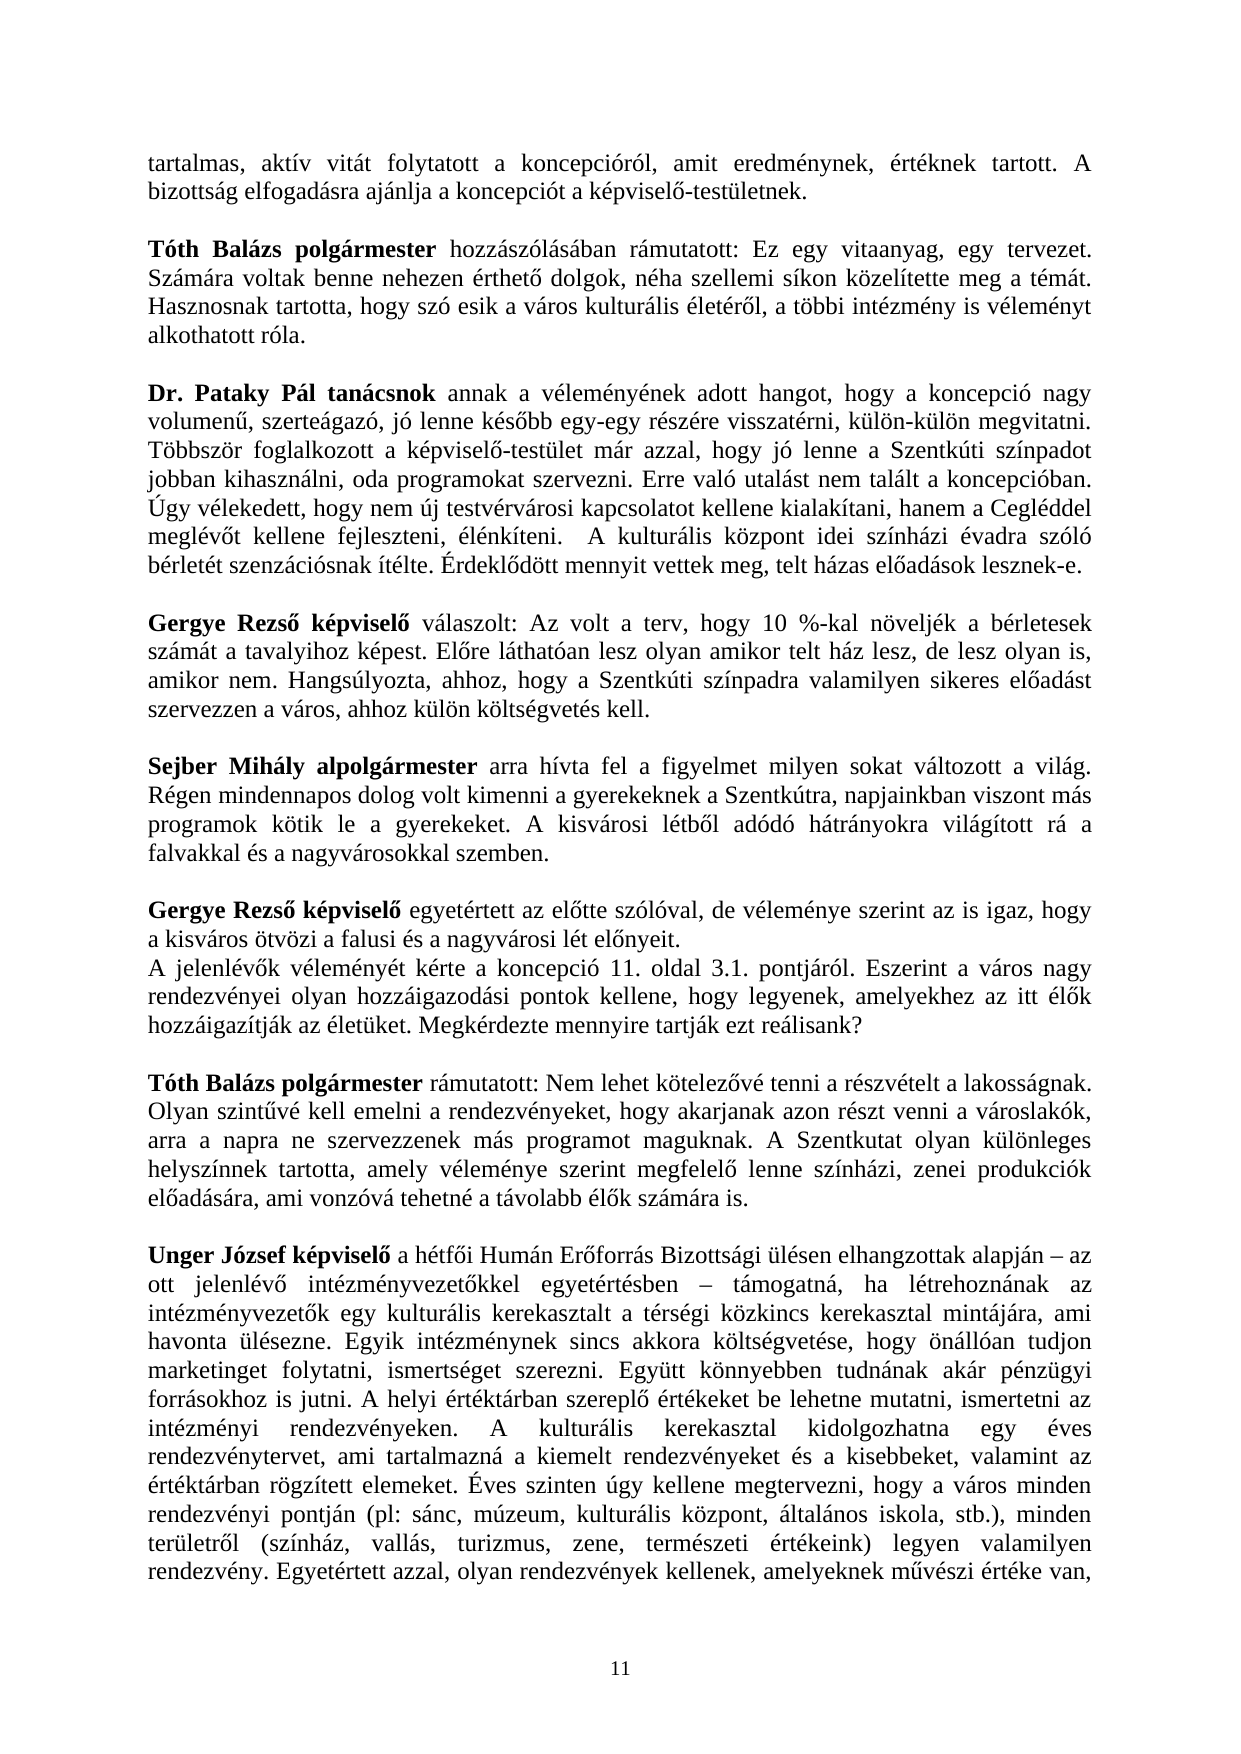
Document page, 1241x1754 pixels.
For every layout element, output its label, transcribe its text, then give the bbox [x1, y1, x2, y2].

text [148, 1240, 1093, 1585]
text Sejber Mihály alpolgármester arra hívta fel a figyelmet milyen sokat változott a világ. Régen mindennapos dolog volt kimenni a gyerekeknek a Szentkútra, napjainkban viszont más programok kötik le a gyerekeket. A kisvárosi létből adódó hátrányokra világított rá a falvakkal és a nagyvárosokkal szemben. [148, 751, 1093, 866]
text A jelenlévők véleményét kérte a koncepció 11. oldal 3.1. pontjáról. Eszerint a város nagy rendezvényei olyan hozzáigazodási pontok kellene, hogy legyenek, amelyekhez az itt élők hozzáigazítják az életüket. Megkérdezte mennyire tartják ezt reálisank? [148, 953, 1093, 1039]
text Gergye Rezső képviselő egyetértett az előtte szólóval, de véleménye szerint az is igaz, hogy a kisváros ötvözi a falusi és a nagyvárosi lét előnyeit. [148, 895, 1093, 953]
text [148, 148, 1093, 205]
text Gergye Rezső képviselő válaszolt: Az volt a terv, hogy 10 %-kal növeljék a bérletesek számát a tavalyihoz képest. Előre láthatóan lesz olyan amikor telt ház lesz, de lesz olyan is, amikor nem. Hangsúlyozta, ahhoz, hogy a Szentkúti színpadra valamilyen sikeres előadást szervezzen a város, ahhoz külön költségvetés kell. [148, 608, 1093, 723]
text Tóth Balázs polgármester rámutatott: Nem lehet kötelezővé tenni a részvételt a lakosságnak. Olyan szintűvé kell emelni a rendezvényeket, hogy akarjanak azon részt venni a városlakók, arra a napra ne szervezzenek más programot maguknak. A Szentkutat olyan különleges helyszínnek tartotta, amely véleménye szerint megfelelő lenne színházi, zenei produkciók előadására, ami vonzóvá tehetné a távolabb élők számára is. [148, 1068, 1093, 1211]
text Dr. Pataky Pál tanácsnok annak a véleményének adott hangot, hogy a koncepció nagy volumenű, szerteágazó, jó lenne később egy-egy részére visszatérni, külön-külön megvitatni. Többször foglalkozott a képviselő-testület már azzal, hogy jó lenne a Szentkúti színpadot jobban kihasználni, oda programokat szervezni. Erre való utalást nem talált a koncepcióban. Úgy vélekedett, hogy nem új testvérvárosi kapcsolatot kellene kialakítani, hanem a Cegléddel meglévőt kellene fejleszteni, élénkíteni. A kulturális központ idei színházi évadra szóló bérletét szenzációsnak ítélte. Érdeklődött mennyit vettek meg, telt házas előadások lesznek-e. [148, 378, 1093, 579]
text Tóth Balázs polgármester hozzászólásában rámutatott: Ez egy vitaanyag, egy tervezet. Számára voltak benne nehezen érthető dolgok, néha szellemi síkon közelítette meg a témát. Hasznosnak tartotta, hogy szó esik a város kulturális életéről, a többi intézmény is véleményt alkothatott róla. [148, 234, 1093, 349]
